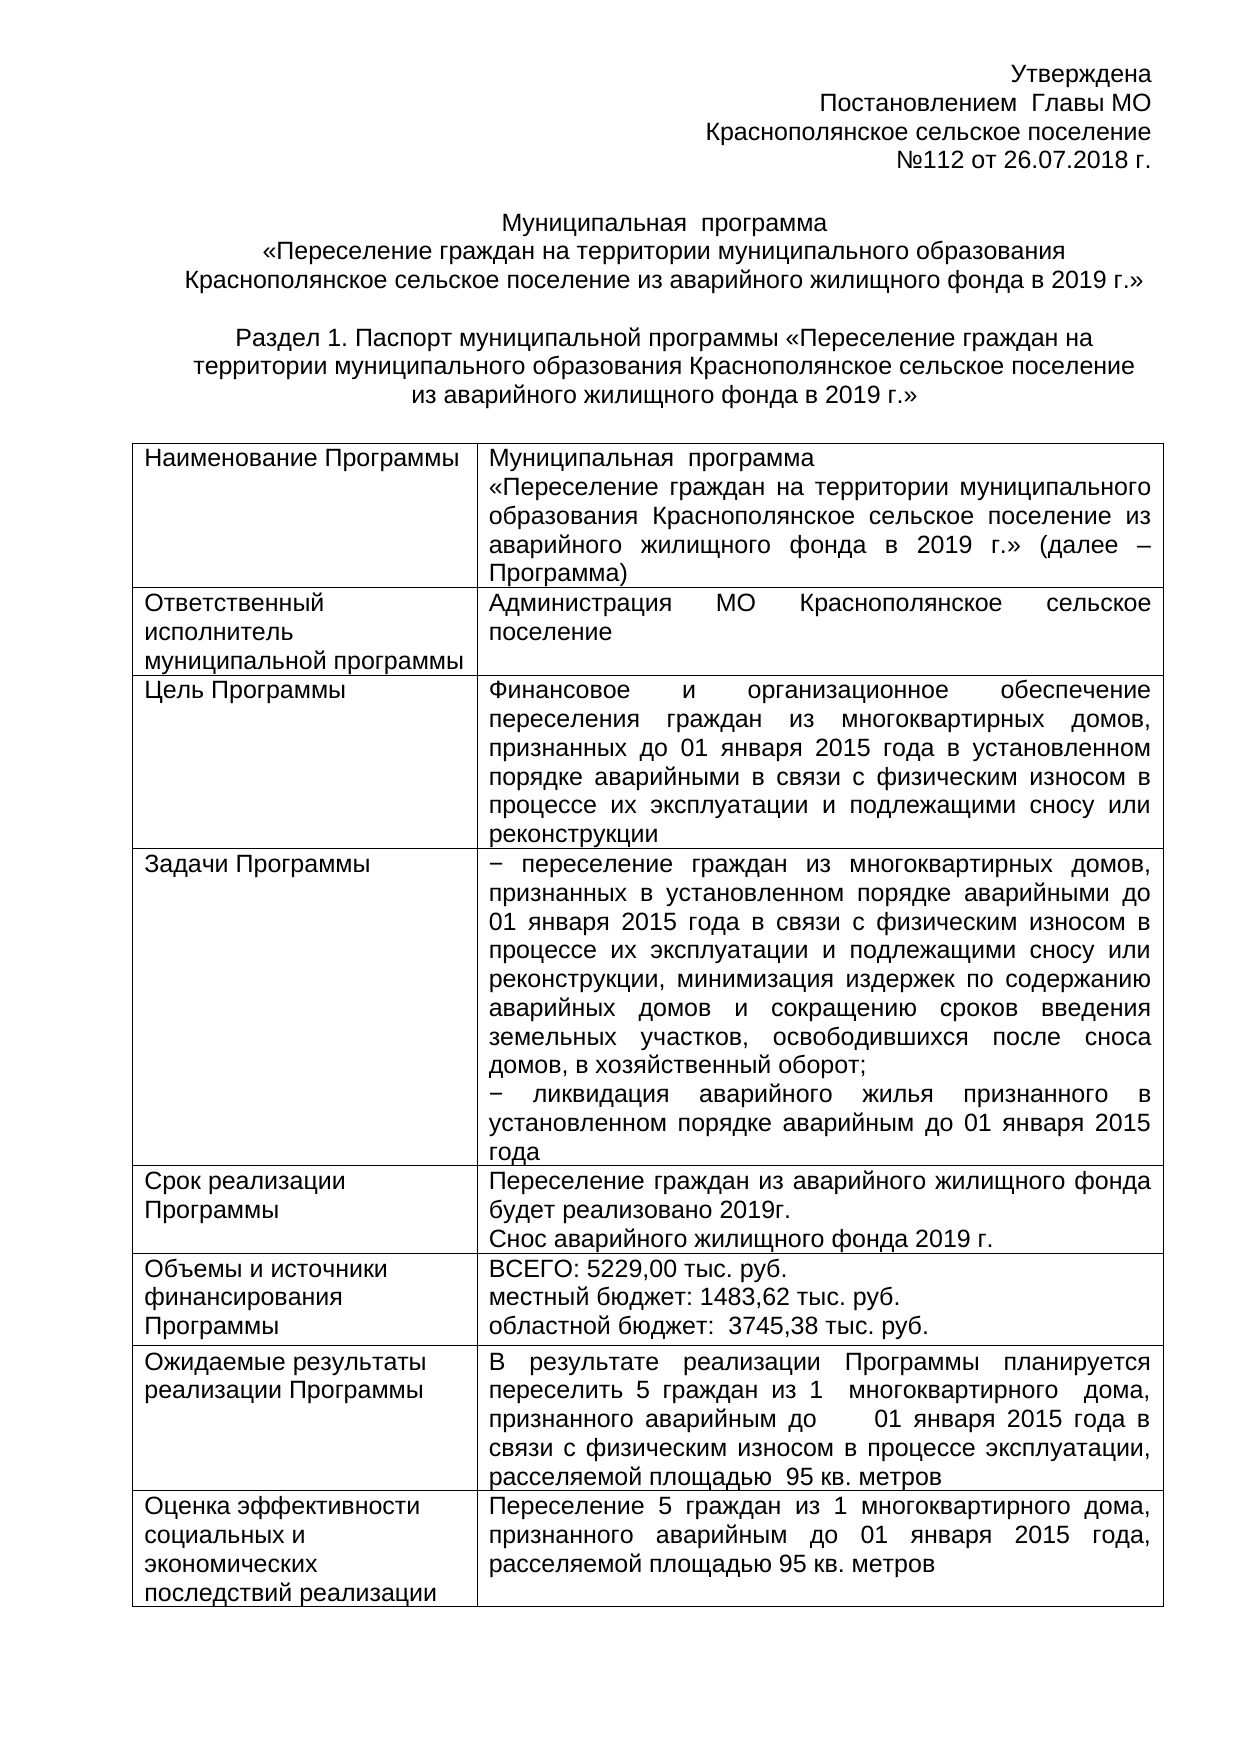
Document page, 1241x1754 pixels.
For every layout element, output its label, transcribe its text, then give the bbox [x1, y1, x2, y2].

table_cell Финансовое и организационное обеспечение переселения граждан из многоквартирных домов, признанных до 01 января 2015 года в установленном порядке аварийными в связи с физическим износом в процессе их эксплуатации и подлежащими сносу или реконструкции [478, 676, 1163, 848]
table_cell Ответственный исполнитель муниципальной программы [133, 588, 477, 674]
table_cell В результате реализации Программы планируется переселить 5 граждан из 1 многоквартирного дома, признанного аварийным до 01 января 2015 года в связи с физическим износом в процессе эксплуатации, расселяемой площадью 95 кв. метров [478, 1346, 1163, 1490]
table_cell Администрация МО Краснополянское сельское поселение [478, 588, 1163, 674]
table_header Наименование Программы [133, 444, 477, 587]
table_cell Переселение граждан из аварийного жилищного фонда будет реализовано 2019г. Снос аварийного жилищного фонда 2019 г. [478, 1166, 1163, 1253]
table_cell Задачи Программы [133, 849, 477, 1165]
title Муниципальная программа [177, 208, 1152, 236]
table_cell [478, 1491, 1163, 1606]
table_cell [133, 1491, 477, 1606]
table_cell Ожидаемые результаты реализации Программы [133, 1346, 477, 1490]
title «Переселение граждан на территории муниципального образования Краснополянское сельское поселение из аварийного жилищного фонда в 2019 г.» [177, 236, 1152, 294]
table_cell Цель Программы [133, 676, 477, 848]
table_cell Срок реализации Программы [133, 1166, 477, 1253]
table_cell Объемы и источники финансирования Программы [133, 1254, 477, 1345]
text Краснополянское сельское поселение [177, 117, 1152, 145]
table_cell − переселение граждан из многоквартирных домов, признанных в установленном порядке аварийными до 01 января 2015 года в связи с физическим износом в процессе их эксплуатации и подлежащими сносу или реконструкции, минимизация издержек по содержанию аварийных домов и сокращению сроков введения земельных участков, освободившихся после сноса домов, в хозяйственный оборот; − ликвидация аварийного жилья признанного в установленном порядке аварийным до 01 января 2015 года [478, 849, 1163, 1165]
table_cell ВСЕГО: 5229,00 тыс. руб. местный бюджет: 1483,62 тыс. руб. областной бюджет: 3745,38 тыс. руб. [478, 1254, 1163, 1345]
text Постановлением Главы МО [177, 88, 1152, 117]
text №112 от 26.07.2018 г. [177, 145, 1152, 174]
title Раздел 1. Паспорт муниципальной программы «Переселение граждан на территории муниципального образования Краснополянское сельское поселение из аварийного жилищного фонда в 2019 г.» [177, 323, 1152, 409]
table_header Муниципальная программа «Переселение граждан на территории муниципального образования Краснополянское сельское поселение из аварийного жилищного фонда в 2019 г.» (далее – Программа) [478, 444, 1163, 587]
text Утверждена [177, 59, 1152, 88]
